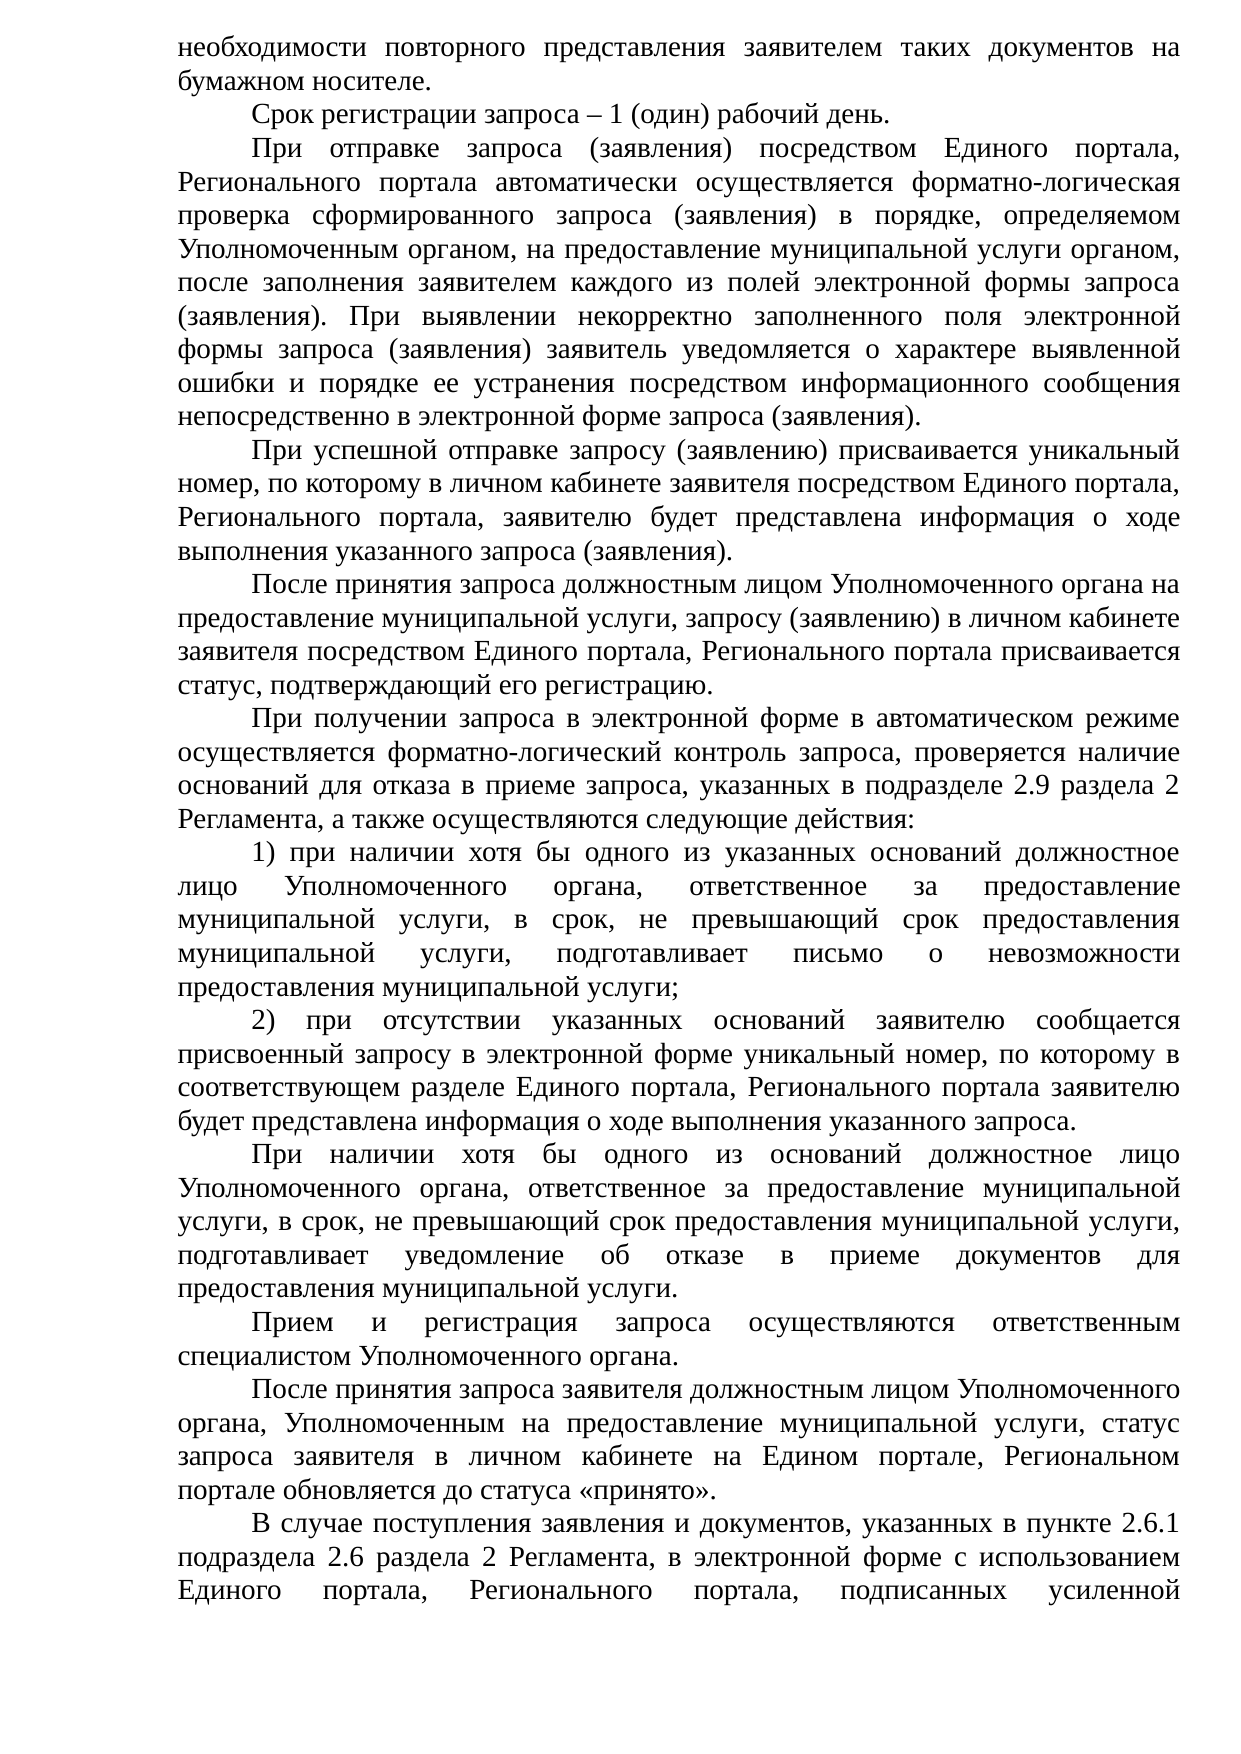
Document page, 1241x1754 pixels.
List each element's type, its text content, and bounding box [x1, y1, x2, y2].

text При получении запроса в электронной форме в автоматическом режиме осуществляется форматно-логический контроль запроса, проверяется наличие оснований для отказа в приеме запроса, указанных в подразделе 2.9 раздела 2 Регламента, а также осуществляются следующие действия: [177, 700, 1181, 834]
text 2) при отсутствии указанных оснований заявителю сообщается присвоенный запросу в электронной форме уникальный номер, по которому в соответствующем разделе Единого портала, Регионального портала заявителю будет представлена информация о ходе выполнения указанного запроса. [177, 1002, 1181, 1136]
text При отправке запроса (заявления) посредством Единого портала, Регионального портала автоматически осуществляется форматно-логическая проверка сформированного запроса (заявления) в порядке, определяемом Уполномоченным органом, на предоставление муниципальной услуги органом, после заполнения заявителем каждого из полей электронной формы запроса (заявления). При выявлении некорректно заполненного поля электронной формы запроса (заявления) заявитель уведомляется о характере выявленной ошибки и порядке ее устранения посредством информационного сообщения непосредственно в электронной форме запроса (заявления). [177, 130, 1181, 432]
text Прием и регистрация запроса осуществляются ответственным специалистом Уполномоченного органа. [177, 1304, 1181, 1371]
text При наличии хотя бы одного из оснований должностное лицо Уполномоченного органа, ответственное за предоставление муниципальной услуги, в срок, не превышающий срок предоставления муниципальной услуги, подготавливает уведомление об отказе в приеме документов для предоставления муниципальной услуги. [177, 1136, 1181, 1304]
text После принятия запроса должностным лицом Уполномоченного органа на предоставление муниципальной услуги, запросу (заявлению) в личном кабинете заявителя посредством Единого портала, Регионального портала присваивается статус, подтверждающий его регистрацию. [177, 566, 1181, 700]
text После принятия запроса заявителя должностным лицом Уполномоченного органа, Уполномоченным на предоставление муниципальной услуги, статус запроса заявителя в личном кабинете на Едином портале, Региональном портале обновляется до статуса «принято». [177, 1371, 1181, 1505]
text 1) при наличии хотя бы одного из указанных оснований должностное лицо Уполномоченного органа, ответственное за предоставление муниципальной услуги, в срок, не превышающий срок предоставления муниципальной услуги, подготавливает письмо о невозможности предоставления муниципальной услуги; [177, 834, 1181, 1002]
text Срок регистрации запроса – 1 (один) рабочий день. [177, 97, 1181, 130]
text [177, 1505, 1181, 1606]
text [177, 29, 1181, 97]
text При успешной отправке запросу (заявлению) присваивается уникальный номер, по которому в личном кабинете заявителя посредством Единого портала, Регионального портала, заявителю будет представлена информация о ходе выполнения указанного запроса (заявления). [177, 432, 1181, 566]
